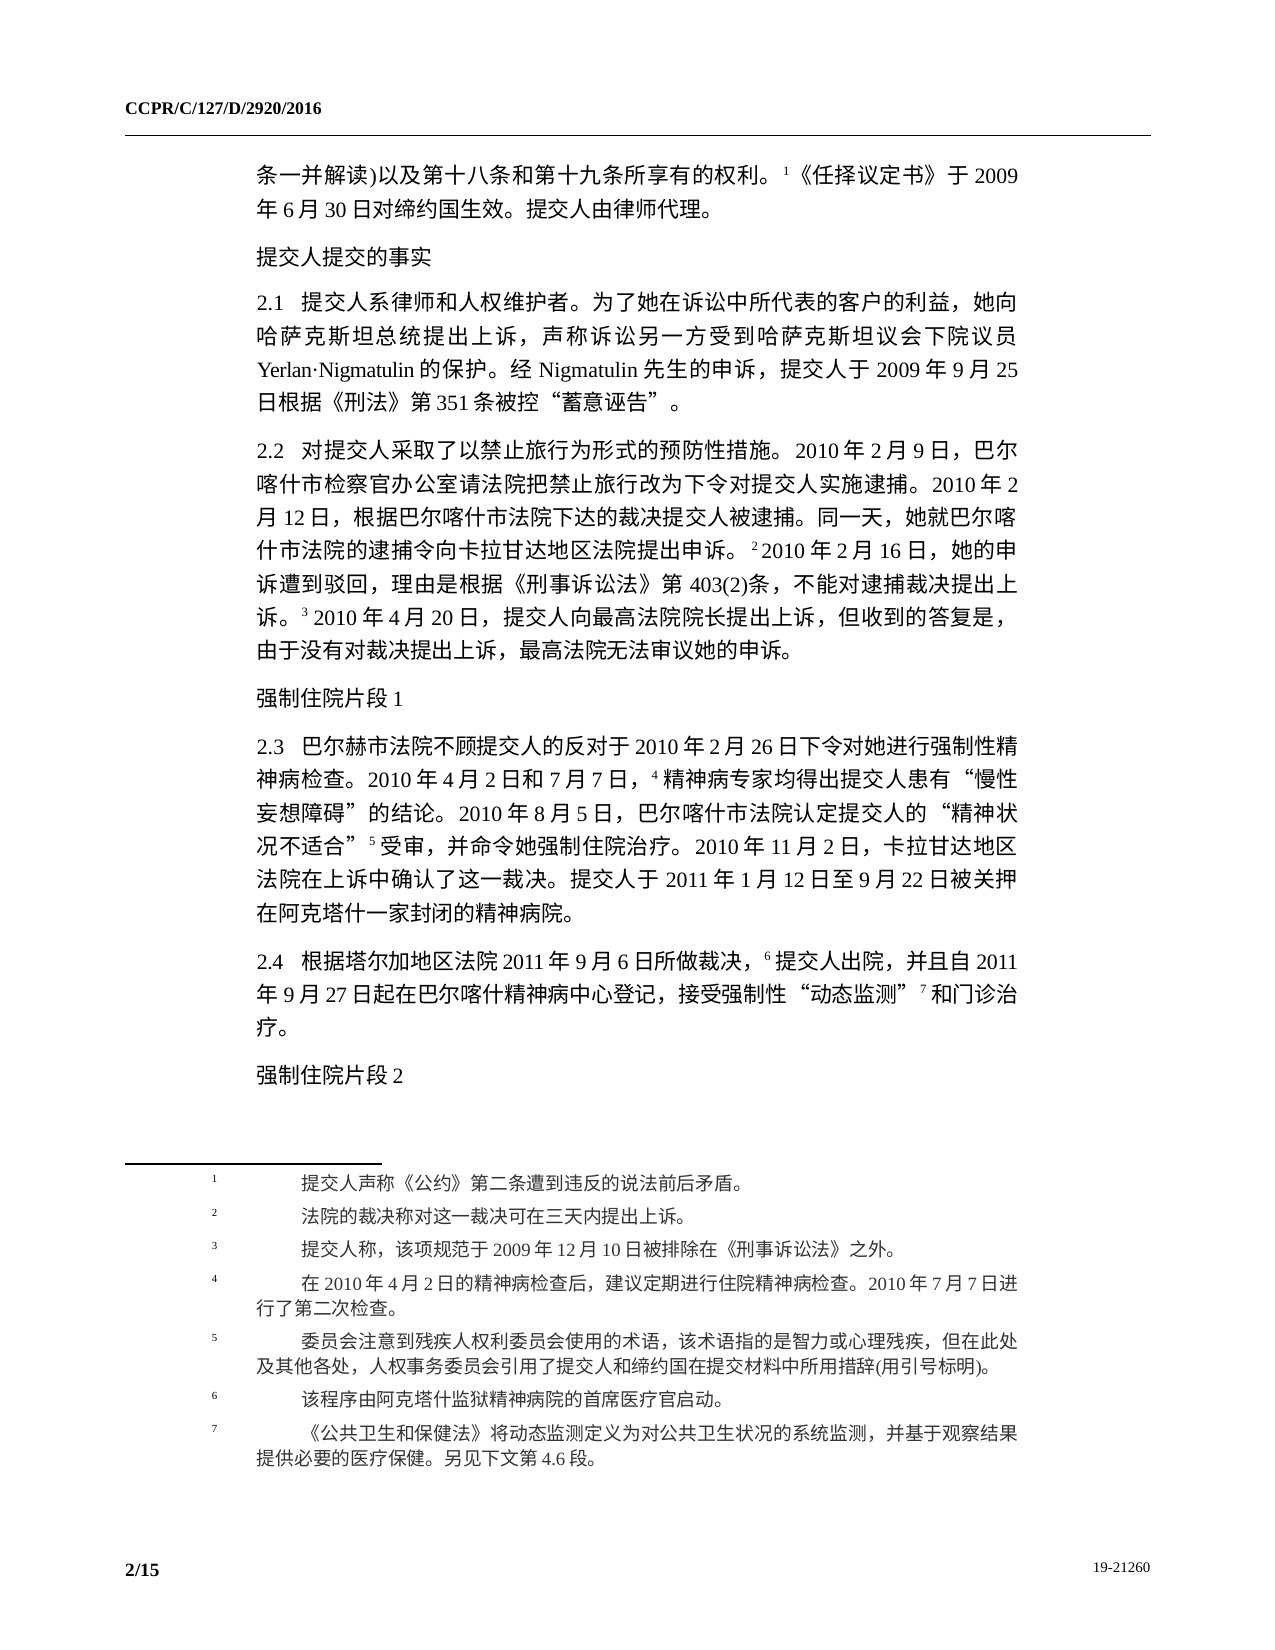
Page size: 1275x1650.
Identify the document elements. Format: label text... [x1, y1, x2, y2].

text 2.4 根据塔尔加地区法院2011年9月6日所做裁决， 提交人出院，并且自2011年9月27日起在巴尔喀什精神病中心登记，接受强制性“动态监测” 和门诊治疗。 [257, 942, 1018, 1042]
text 强制住院片段1 [257, 680, 1018, 713]
text 强制住院片段2 [257, 1057, 1018, 1090]
text 提交人提交的事实 [125, 238, 1019, 272]
text 2.3 巴尔赫市法院不顾提交人的反对于2010年2月26日下令对她进行强制性精神病检查。2010年4月2日和7月7日， 精神病专家均得出提交人患有“慢性妄想障碍”的结论。2010年8月5日，巴尔喀什市法院认定提交人的“精神状况不适合” 受审，并命令她强制住院治疗。2010年11月2日，卡拉甘达地区法院在上诉中确认了这一裁决。提交人于2011年1月12日至9月22日被关押在阿克塔什一家封闭的精神病院。 [257, 728, 1018, 928]
text 2.1 提交人系律师和人权维护者。为了她在诉讼中所代表的客户的利益，她向哈萨克斯坦总统提出上诉，声称诉讼另一方受到哈萨克斯坦议会下院议员Yerlan·Nigmatulin的保护。经Nigmatulin先生的申诉，提交人于2009年9月25日根据《刑法》第351条被控“蓄意诬告”。 [257, 284, 1018, 417]
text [257, 157, 1018, 224]
text 2.2 对提交人采取了以禁止旅行为形式的预防性措施。2010年2月9日，巴尔喀什市检察官办公室请法院把禁止旅行改为下令对提交人实施逮捕。2010年2月12日，根据巴尔喀什市法院下达的裁决提交人被逮捕。同一天，她就巴尔喀什市法院的逮捕令向卡拉甘达地区法院提出申诉。 2010年2月16日，她的申诉遭到驳回，理由是根据《刑事诉讼法》第403(2)条，不能对逮捕裁决提出上诉。 2010年4月20日，提交人向最高法院院长提出上诉，但收到的答复是，由于没有对裁决提出上诉，最高法院无法审议她的申诉。 [257, 432, 1018, 665]
